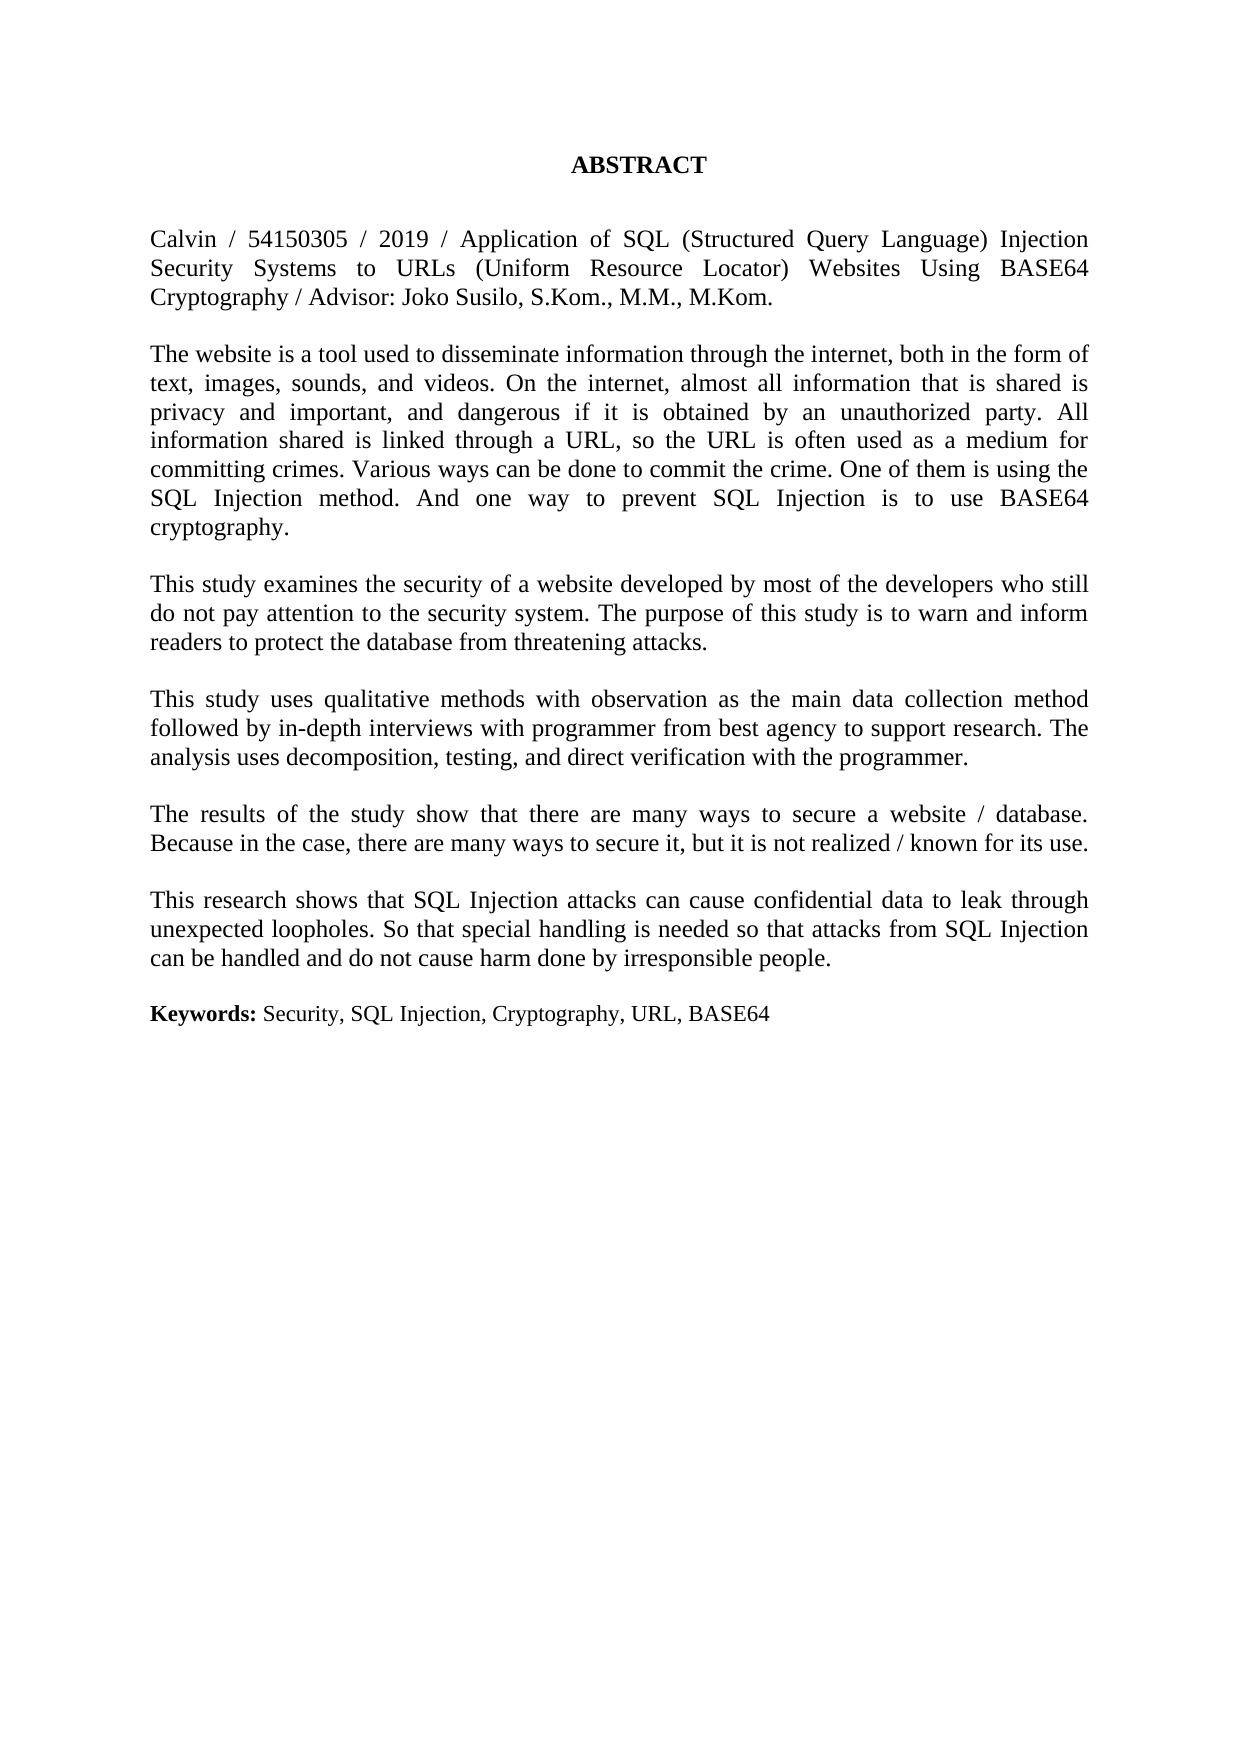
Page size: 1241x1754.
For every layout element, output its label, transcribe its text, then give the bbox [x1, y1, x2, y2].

text Keywords: Security, SQL Injection, Cryptography, URL, BASE64 [150, 1000, 1090, 1027]
text This research shows that SQL Injection attacks can cause confidential data to leak through unexpected loopholes. So that special handling is needed so that attacks from SQL Injection can be handled and do not cause harm done by irresponsible people. [150, 857, 1090, 972]
text The results of the study show that there are many ways to secure a website / database. Because in the case, there are many ways to secure it, but it is not realized / known for its use. [150, 770, 1090, 857]
subtitle ABSTRACT [150, 150, 1090, 179]
text Calvin / 54150305 / 2019 / Application of SQL (Structured Query Language) Injection Security Systems to URLs (Uniform Resource Locator) Websites Using BASE64 Cryptography / Advisor: Joko Susilo, S.Kom., M.M., M.Kom. [150, 224, 1090, 310]
text This study examines the security of a website developed by most of the developers who still do not pay attention to the security system. The purpose of this study is to warn and inform readers to protect the database from threatening attacks. [150, 540, 1090, 655]
text This study uses qualitative methods with observation as the main data collection method followed by in-depth interviews with programmer from best agency to support research. The analysis uses decomposition, testing, and direct verification with the programmer. [150, 684, 1090, 770]
text The website is a tool used to disseminate information through the internet, both in the form of text, images, sounds, and videos. On the internet, almost all information that is shared is privacy and important, and dangerous if it is obtained by an unauthorized party. All information shared is linked through a URL, so the URL is often used as a medium for committing crimes. Various ways can be done to commit the crime. One of them is using the SQL Injection method. And one way to prevent SQL Injection is to use BASE64 cryptography. [150, 310, 1090, 540]
